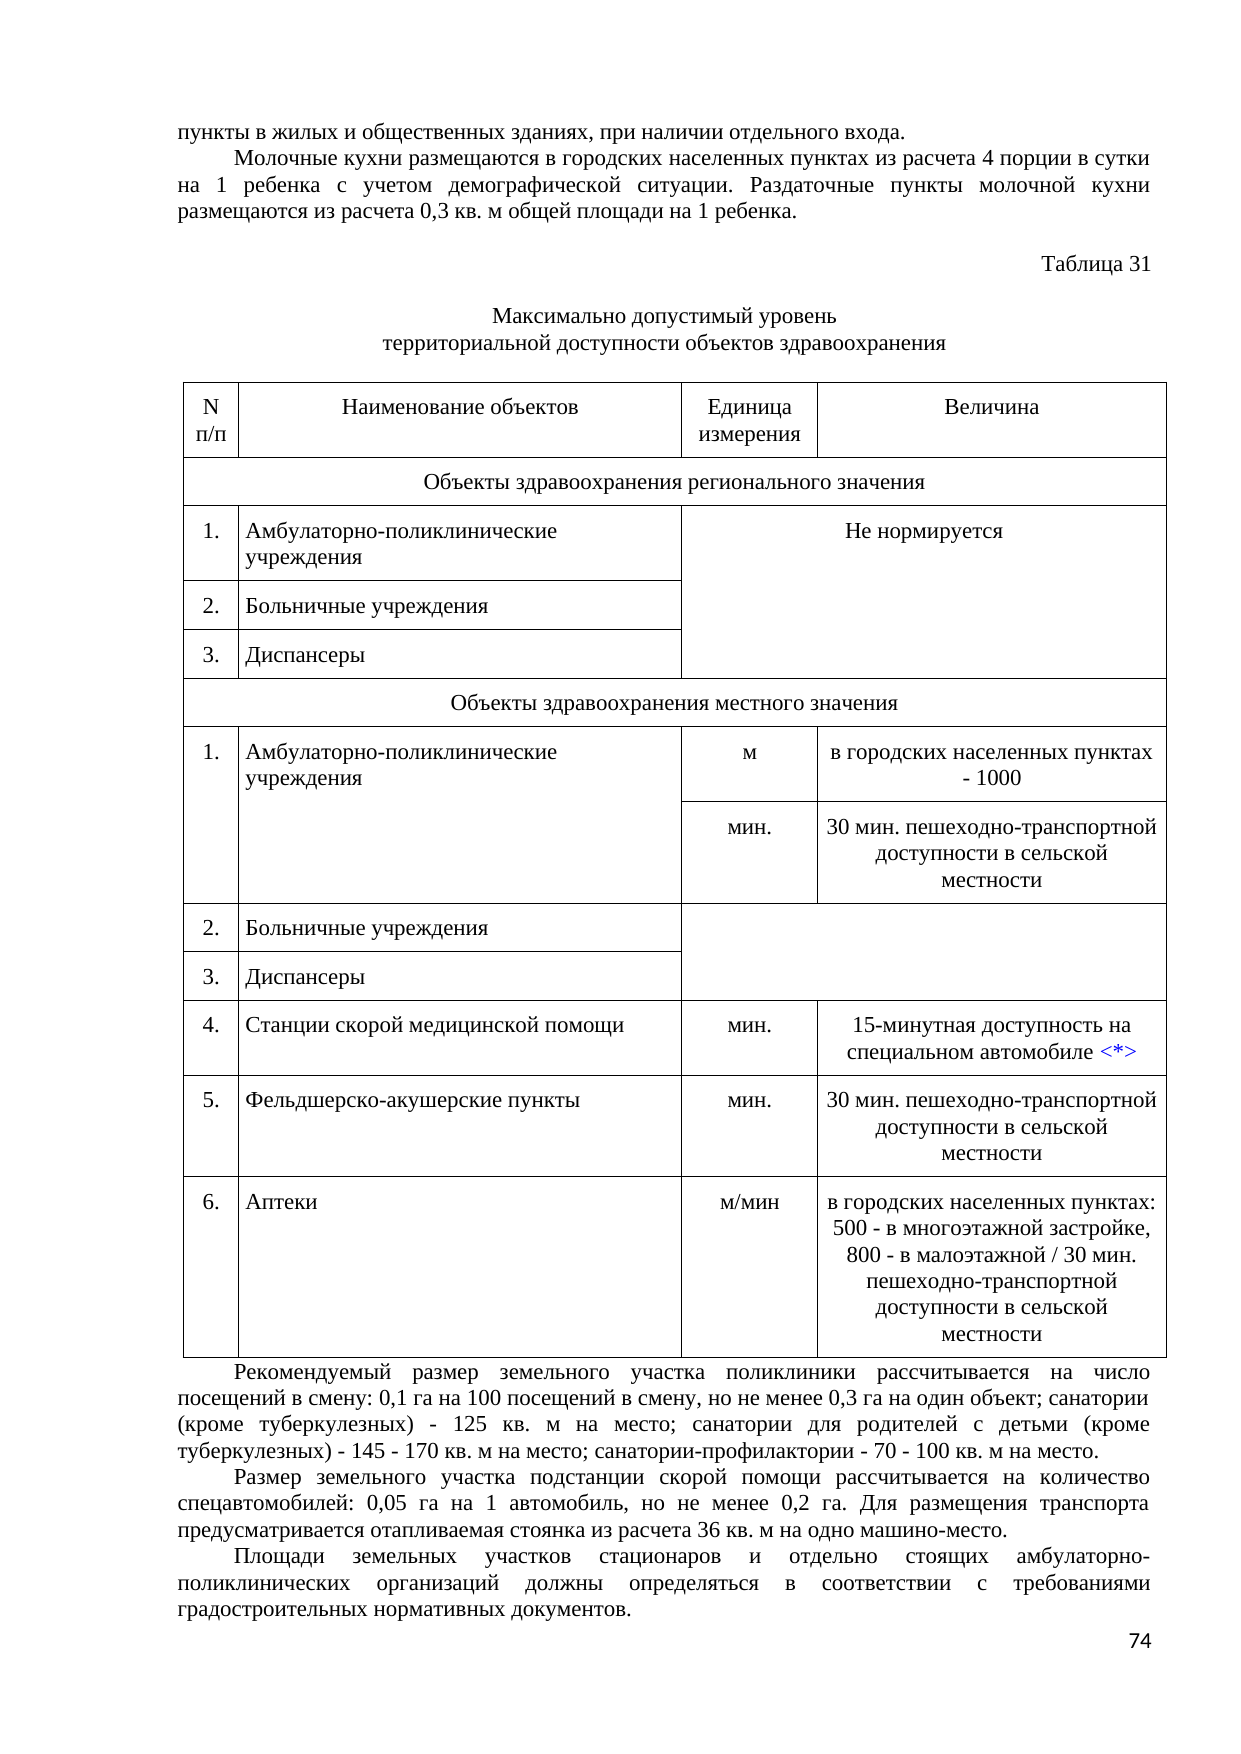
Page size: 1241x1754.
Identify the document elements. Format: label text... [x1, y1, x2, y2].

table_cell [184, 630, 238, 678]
text Максимально допустимый уровень [177, 303, 1152, 329]
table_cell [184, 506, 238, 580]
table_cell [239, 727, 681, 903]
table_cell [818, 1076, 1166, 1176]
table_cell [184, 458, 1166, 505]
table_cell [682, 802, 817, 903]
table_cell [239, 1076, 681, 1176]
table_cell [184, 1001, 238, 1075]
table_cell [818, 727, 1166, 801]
text Таблица 31 [177, 250, 1152, 276]
text территориальной доступности объектов здравоохранения [177, 329, 1152, 355]
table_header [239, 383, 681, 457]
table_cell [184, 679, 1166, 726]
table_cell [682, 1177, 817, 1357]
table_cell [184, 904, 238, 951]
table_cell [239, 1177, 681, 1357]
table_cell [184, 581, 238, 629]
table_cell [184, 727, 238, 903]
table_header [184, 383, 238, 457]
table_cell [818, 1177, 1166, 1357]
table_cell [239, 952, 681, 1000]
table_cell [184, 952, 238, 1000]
text Размер земельного участка подстанции скорой помощи рассчитывается на количество спецавтомобилей: 0,05 га на 1 автомобиль, но не менее 0,2 га. Для размещения транспорта предусматривается отапливаемая стоянка из расчета 36 кв. м на одно машино-место. [177, 1463, 1152, 1542]
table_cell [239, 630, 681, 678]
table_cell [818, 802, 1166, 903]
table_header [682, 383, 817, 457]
text Рекомендуемый размер земельного участка поликлиники рассчитывается на число посещений в смену: 0,1 га на 100 посещений в смену, но не менее 0,3 га на один объект; санатории (кроме туберкулезных) - 125 кв. м на место; санатории для родителей с детьми (кроме туберкулезных) - 145 - 170 кв. м на место; санатории-профилактории - 70 - 100 кв. м на место. [177, 1358, 1152, 1463]
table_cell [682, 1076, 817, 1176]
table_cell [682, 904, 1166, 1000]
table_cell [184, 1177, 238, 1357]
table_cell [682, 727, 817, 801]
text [177, 118, 1152, 144]
text Молочные кухни размещаются в городских населенных пунктах из расчета 4 порции в сутки на 1 ребенка с учетом демографической ситуации. Раздаточные пункты молочной кухни размещаются из расчета 0,3 кв. м общей площади на 1 ребенка. [177, 144, 1152, 223]
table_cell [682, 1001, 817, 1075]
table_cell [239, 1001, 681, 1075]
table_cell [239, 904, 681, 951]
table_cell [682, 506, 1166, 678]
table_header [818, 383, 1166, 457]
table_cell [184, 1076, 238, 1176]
text Площади земельных участков стационаров и отдельно стоящих амбулаторно-поликлинических организаций должны определяться в соответствии с требованиями градостроительных нормативных документов. [177, 1542, 1152, 1621]
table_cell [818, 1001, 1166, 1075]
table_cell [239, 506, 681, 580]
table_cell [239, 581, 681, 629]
